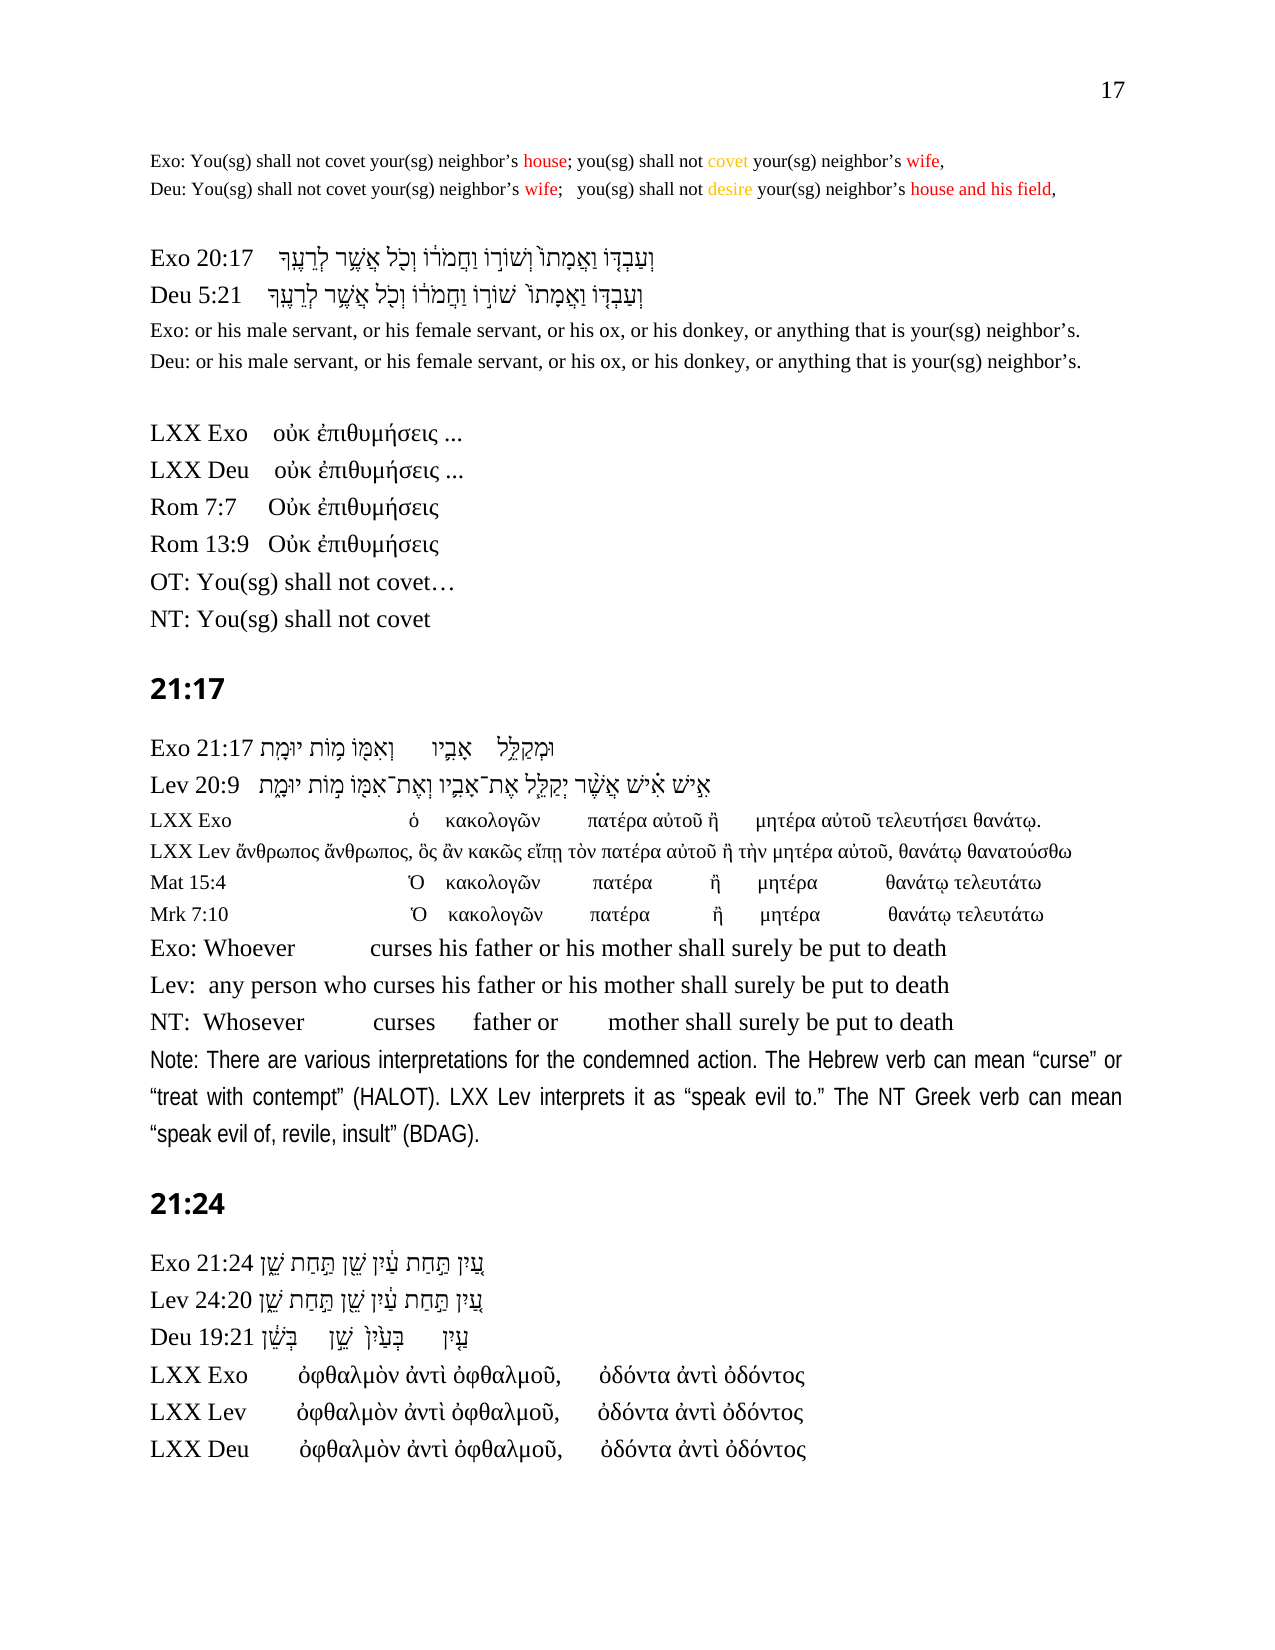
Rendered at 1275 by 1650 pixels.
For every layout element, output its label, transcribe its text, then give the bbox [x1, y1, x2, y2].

text Deu 5:21 וְעַבְדּ֤וֹ וַאֲמָתוֹ֙ שׁוֹר֣וֹ וַחֲמֹר֔וֹ וְכֹ֖ל אֲשֶׁ֥ר לְרֵעֶֽךָ [150, 281, 1125, 309]
text Lev 24:20 עַ֚יִן תַּ֣חַת עַ֔יִן שֵׁ֖ן תַּ֣חַת שֵׁ֑ן [150, 1285, 1125, 1314]
text LXX Lev ὀφθαλμὸν ἀντὶ ὀφθαλμοῦ, ὀδόντα ἀντὶ ὀδόντος [150, 1397, 1125, 1426]
text Mat 15:4 Ὁ κακολογῶν πατέρα ἢ μητέρα θανάτῳ τελευτάτω [150, 870, 1125, 894]
text LXX Exo οὐκ ἐπιθυμήσεις ... [150, 418, 1125, 446]
text Deu: You(sg) shall not covet your(sg) neighbor’s wife; you(sg) shall not desire your(sg) neighbor’s house and his field, [150, 178, 1125, 199]
text NT: You(sg) shall not covet [150, 604, 1125, 633]
text Deu: or his male servant, or his female servant, or his ox, or his donkey, or anything that is your(sg) neighbor’s. [150, 349, 1125, 373]
text OT: You(sg) shall not covet… [150, 567, 1125, 596]
text Note: There are various interpretations for the condemned action. The Hebrew verb can mean “curse” or “treat with contempt” (HALOT). LXX Lev interprets it as “speak evil to.” The NT Greek verb can mean “speak evil of, revile, insult” (BDAG). [150, 1044, 1125, 1148]
text Deu 19:21 עַ֤יִן בְּעַ֙יִן֙ שֵׁ֣ן בְּשֵׁ֔ן [150, 1322, 1125, 1351]
text LXX Deu οὐκ ἐπιθυμήσεις ... [150, 455, 1125, 484]
text Exo: You(sg) shall not covet your(sg) neighbor’s house; you(sg) shall not covet your(sg) neighbor’s wife, [150, 150, 1125, 172]
text Lev: any person who curses his father or his mother shall surely be put to death [150, 970, 1125, 999]
text Exo: or his male servant, or his female servant, or his ox, or his donkey, or anything that is your(sg) neighbor’s. [150, 318, 1125, 342]
text Exo 21:17 וּמְקַלֵּ֥ל אָבִ֛יו וְאִמּ֖וֹ מ֥וֹת יוּמָֽת [150, 733, 1125, 762]
text LXX Deu ὀφθαλμὸν ἀντὶ ὀφθαλμοῦ, ὀδόντα ἀντὶ ὀδόντος [150, 1434, 1125, 1463]
text Exo: Whoever curses his father or his mother shall surely be put to death [150, 933, 1125, 961]
text Rom 13:9 Οὐκ ἐπιθυμήσεις [150, 529, 1125, 558]
text 21:17 [150, 666, 1125, 708]
text LXX Lev ἄνθρωπος ἄνθρωπος, ὃς ἂν κακῶς εἴπῃ τὸν πατέρα αὐτοῦ ἢ τὴν μητέρα αὐτοῦ, θανάτῳ θανατούσθω [150, 839, 1125, 863]
text Lev 20:9 אִ֣ישׁ אִ֗ישׁ אֲשֶׁ֨ר יְקַלֵּ֧ל אֶת־אָבִ֛יו וְאֶת־אִמּ֖וֹ מ֣וֹת יוּמָ֑ת [150, 770, 1125, 799]
text 21:24 [150, 1181, 1125, 1223]
text Exo 21:24 עַ֚יִן תַּ֣חַת עַ֔יִן שֵׁ֖ן תַּ֣חַת שֵׁ֑ן [150, 1248, 1125, 1277]
text Mrk 7:10 Ὁ κακολογῶν πατέρα ἢ μητέρα θανάτῳ τελευτάτω [150, 901, 1125, 926]
text Rom 7:7 Οὐκ ἐπιθυμήσεις [150, 492, 1125, 521]
text Exo 20:17 וְעַבְדּ֤וֹ וַאֲמָתוֹ֙ וְשׁוֹר֣וֹ וַחֲמֹר֔וֹ וְכֹ֖ל אֲשֶׁ֥ר לְרֵעֶֽךָ [150, 243, 1125, 272]
text LXX Exo ὀφθαλμὸν ἀντὶ ὀφθαλμοῦ, ὀδόντα ἀντὶ ὀδόντος [150, 1360, 1125, 1388]
text LXX Exo ὁ κακολογῶν πατέρα αὐτοῦ ἢ μητέρα αὐτοῦ τελευτήσει θανάτῳ. [150, 808, 1125, 832]
text NT: Whosever curses father or mother shall surely be put to death [150, 1007, 1125, 1036]
